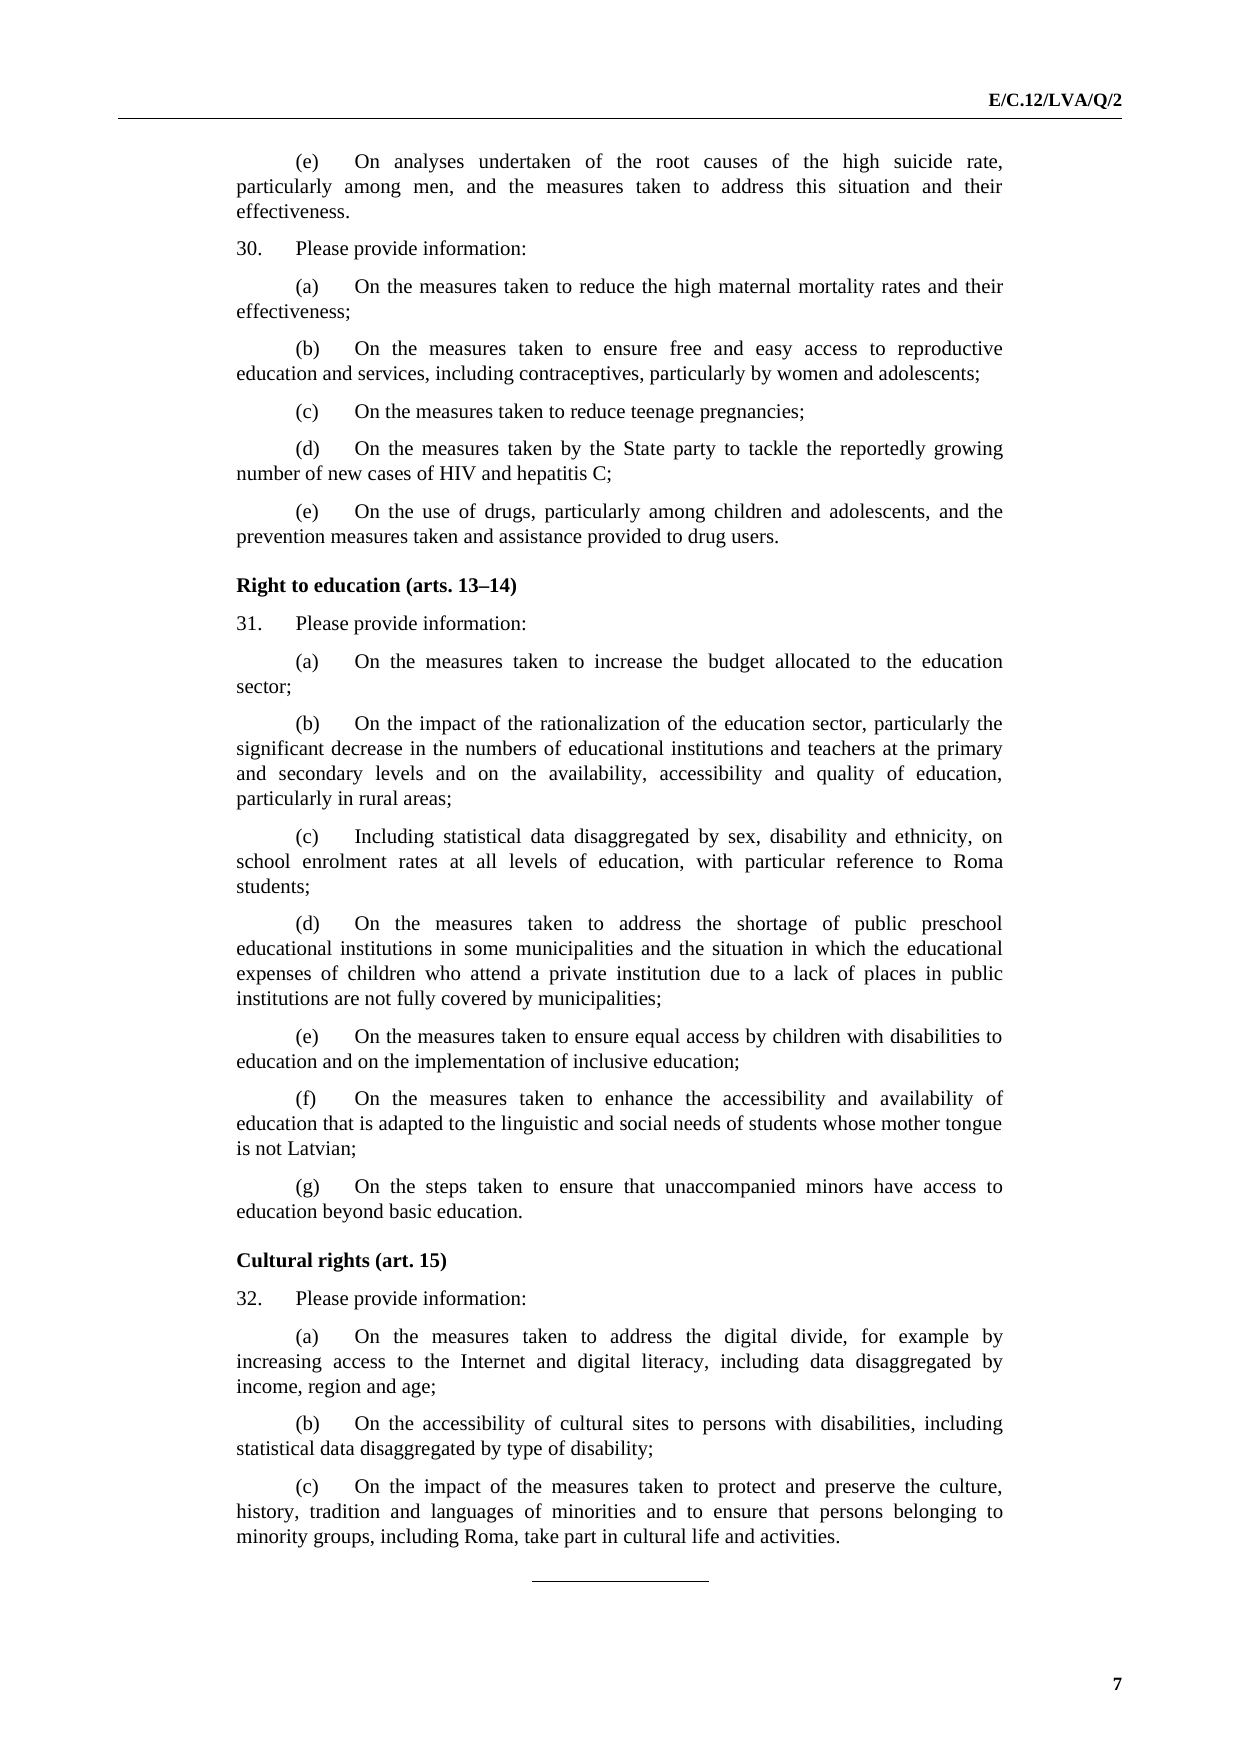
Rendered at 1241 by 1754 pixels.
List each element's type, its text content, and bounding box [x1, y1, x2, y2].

text (d) On the measures taken by the State party to tackle the reportedly growing number of new cases of HIV and hepatitis C; [236, 435, 1004, 485]
text (c) On the measures taken to reduce teenage pregnancies; [236, 398, 1004, 423]
text (b) On the impact of the rationalization of the education sector, particularly the significant decrease in the numbers of educational institutions and teachers at the primary and secondary levels and on the availability, accessibility and quality of education, particularly in rural areas; [236, 710, 1004, 810]
text (b) On the accessibility of cultural sites to persons with disabilities, including statistical data disaggregated by type of disability; [236, 1410, 1004, 1460]
text 30. Please provide information: [236, 235, 1004, 260]
text (e) On the use of drugs, particularly among children and adolescents, and the prevention measures taken and assistance provided to drug users. [236, 498, 1004, 548]
text (a) On the measures taken to increase the budget allocated to the education sector; [236, 648, 1004, 698]
text (g) On the steps taken to ensure that unaccompanied minors have access to education beyond basic education. [236, 1173, 1004, 1223]
text Right to education (arts. 13–14) [118, 573, 1004, 598]
text (a) On the measures taken to reduce the high maternal mortality rates and their effectiveness; [236, 273, 1004, 323]
text (d) On the measures taken to address the shortage of public preschool educational institutions in some municipalities and the situation in which the educational expenses of children who attend a private institution due to a lack of places in public institutions are not fully covered by municipalities; [236, 910, 1004, 1010]
text (c) On the impact of the measures taken to protect and preserve the culture, history, tradition and languages of minorities and to ensure that persons belonging to minority groups, including Roma, take part in cultural life and activities. [236, 1473, 1004, 1548]
text (c) Including statistical data disaggregated by sex, disability and ethnicity, on school enrolment rates at all levels of education, with particular reference to Roma students; [236, 823, 1004, 898]
text (b) On the measures taken to ensure free and easy access to reproductive education and services, including contraceptives, particularly by women and adolescents; [236, 335, 1004, 385]
text Cultural rights (art. 15) [118, 1248, 1004, 1273]
text (f) On the measures taken to enhance the accessibility and availability of education that is adapted to the linguistic and social needs of students whose mother tongue is not Latvian; [236, 1085, 1004, 1160]
text (e) On analyses undertaken of the root causes of the high suicide rate, particularly among men, and the measures taken to address this situation and their effectiveness. [236, 148, 1004, 223]
text (e) On the measures taken to ensure equal access by children with disabilities to education and on the implementation of inclusive education; [236, 1023, 1004, 1073]
text (a) On the measures taken to address the digital divide, for example by increasing access to the Internet and digital literacy, including data disaggregated by income, region and age; [236, 1323, 1004, 1398]
text 32. Please provide information: [236, 1285, 1004, 1310]
text 31. Please provide information: [236, 610, 1004, 635]
